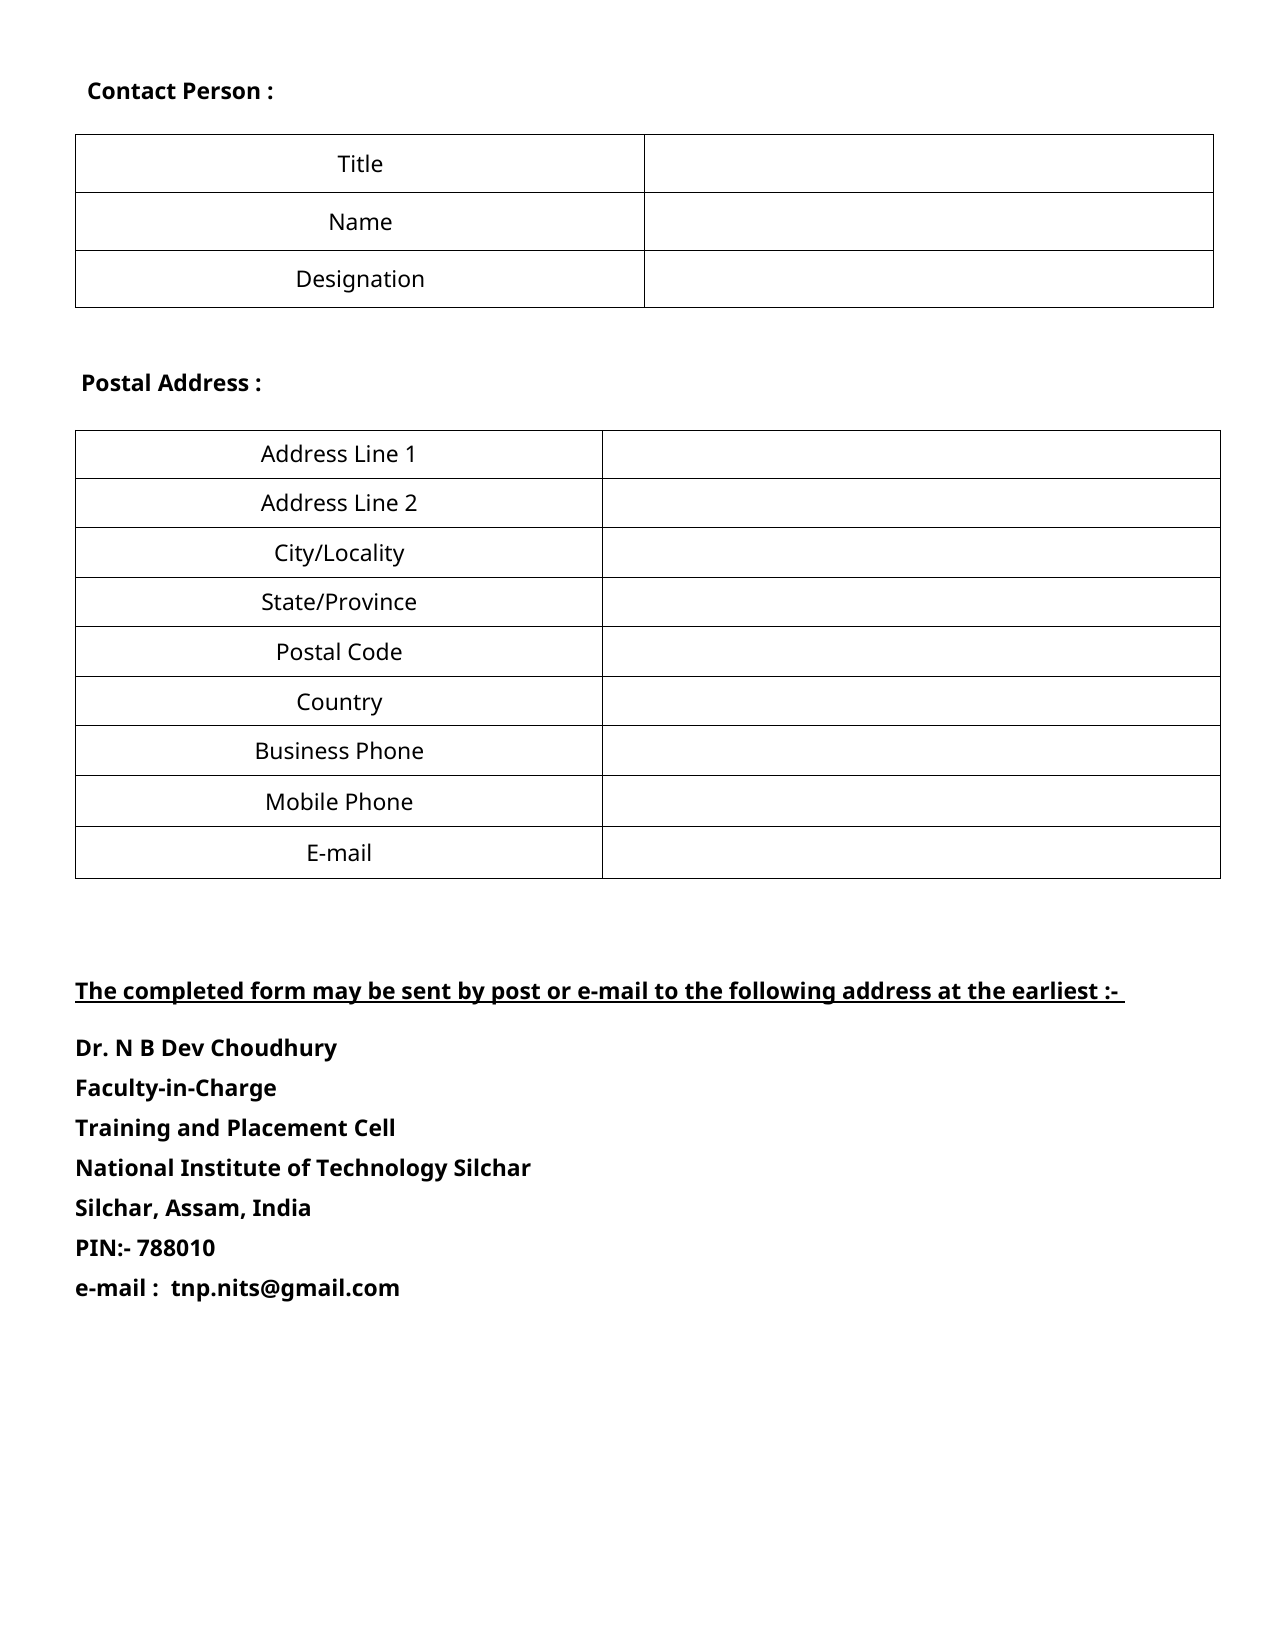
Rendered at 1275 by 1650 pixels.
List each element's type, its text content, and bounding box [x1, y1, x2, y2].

text The completed form may be sent by post or e-mail to the following address at the earliest :- [75, 975, 1200, 1006]
text Dr. N B Dev Choudhury [75, 1032, 1200, 1063]
text National Institute of Technology Silchar [75, 1152, 1200, 1183]
text Faculty-in-Charge [75, 1072, 1200, 1103]
text Silchar, Assam, India [75, 1192, 1200, 1223]
text PIN:- 788010 [75, 1232, 1200, 1263]
table_cell Postal Address : [64, 336, 1226, 918]
text e-mail : tnp.nits@gmail.com [75, 1272, 1200, 1303]
text Training and Placement Cell [75, 1112, 1200, 1143]
table_header Contact Person : [64, 75, 1226, 336]
